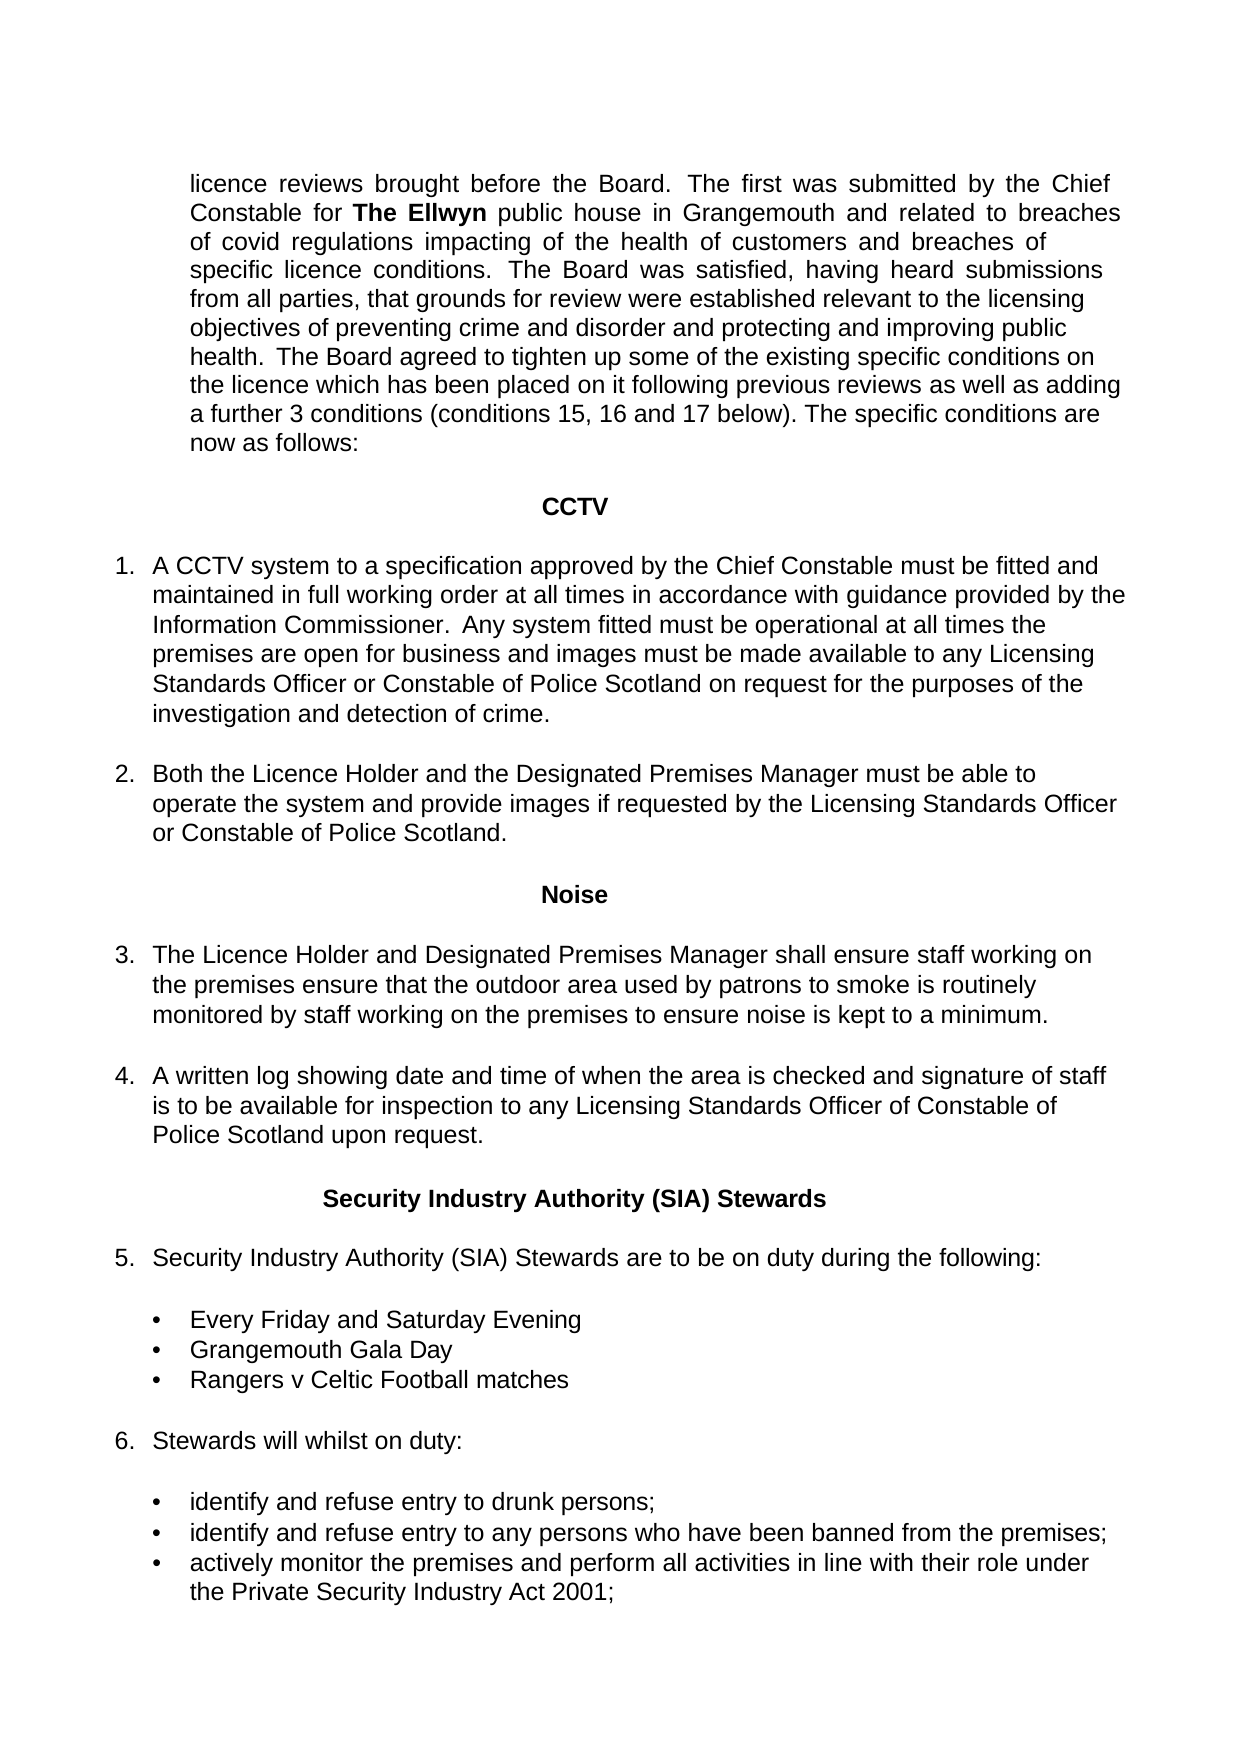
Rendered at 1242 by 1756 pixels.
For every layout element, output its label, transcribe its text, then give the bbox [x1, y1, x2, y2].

list Every Friday and Saturday Evening [152, 1304, 1142, 1333]
list Both the Licence Holder and the Designated Premises Manager must be able to operate the system and provide images if requested by the Licensing Standards Officer or Constable of Police Scotland. [114, 759, 1118, 847]
list Rangers v Celtic Football matches [152, 1365, 1142, 1393]
list identify and refuse entry to drunk persons; [152, 1487, 1142, 1516]
list A CCTV system to a specification approved by the Chief Constable must be fitted and maintained in full working order at all times in accordance with guidance provided by the Information Commissioner. Any system fitted must be operational at all times the premises are open for business and images must be made available to any Licensing Standards Officer or Constable of Police Scotland on request for the purposes of the investigation and detection of crime. [114, 551, 1126, 727]
list A written log showing date and time of when the area is checked and signature of staff is to be available for inspection to any Licensing Standards Officer of Constable of Police Scotland upon request. [114, 1061, 1107, 1149]
subtitle Noise [321, 880, 828, 909]
list Stewards will whilst on duty: [114, 1426, 1142, 1455]
list identify and refuse entry to any persons who have been banned from the premises; [152, 1517, 1142, 1546]
list The Licence Holder and Designated Premises Manager shall ensure staff working on the premises ensure that the outdoor area used by patrons to smoke is routinely monitored by staff working on the premises to ensure noise is kept to a minimum. [114, 941, 1093, 1028]
list Security Industry Authority (SIA) Stewards are to be on duty during the following: [114, 1243, 1142, 1272]
list Grangemouth Gala Day [152, 1335, 1142, 1363]
subtitle CCTV [321, 492, 829, 521]
subtitle Security Industry Authority (SIA) Stewards [321, 1183, 828, 1212]
text licence reviews brought before the Board. The first was submitted by the Chief Constable for The Ellwyn public house in Grangemouth and related to breaches of covid regulations impacting of the health of customers and breaches of specific licence conditions. The Board was satisfied, having heard submissions from all parties, that grounds for review were established relevant to the licensing objectives of preventing crime and disorder and protecting and improving public health. The Board agreed to tighten up some of the existing specific conditions on the licence which has been placed on it following previous reviews as well as adding a further 3 conditions (conditions 15, 16 and 17 below). The specific conditions are now as follows: [189, 169, 1127, 456]
list actively monitor the premises and perform all activities in line with their role under the Private Security Industry Act 2001; [152, 1548, 1090, 1606]
